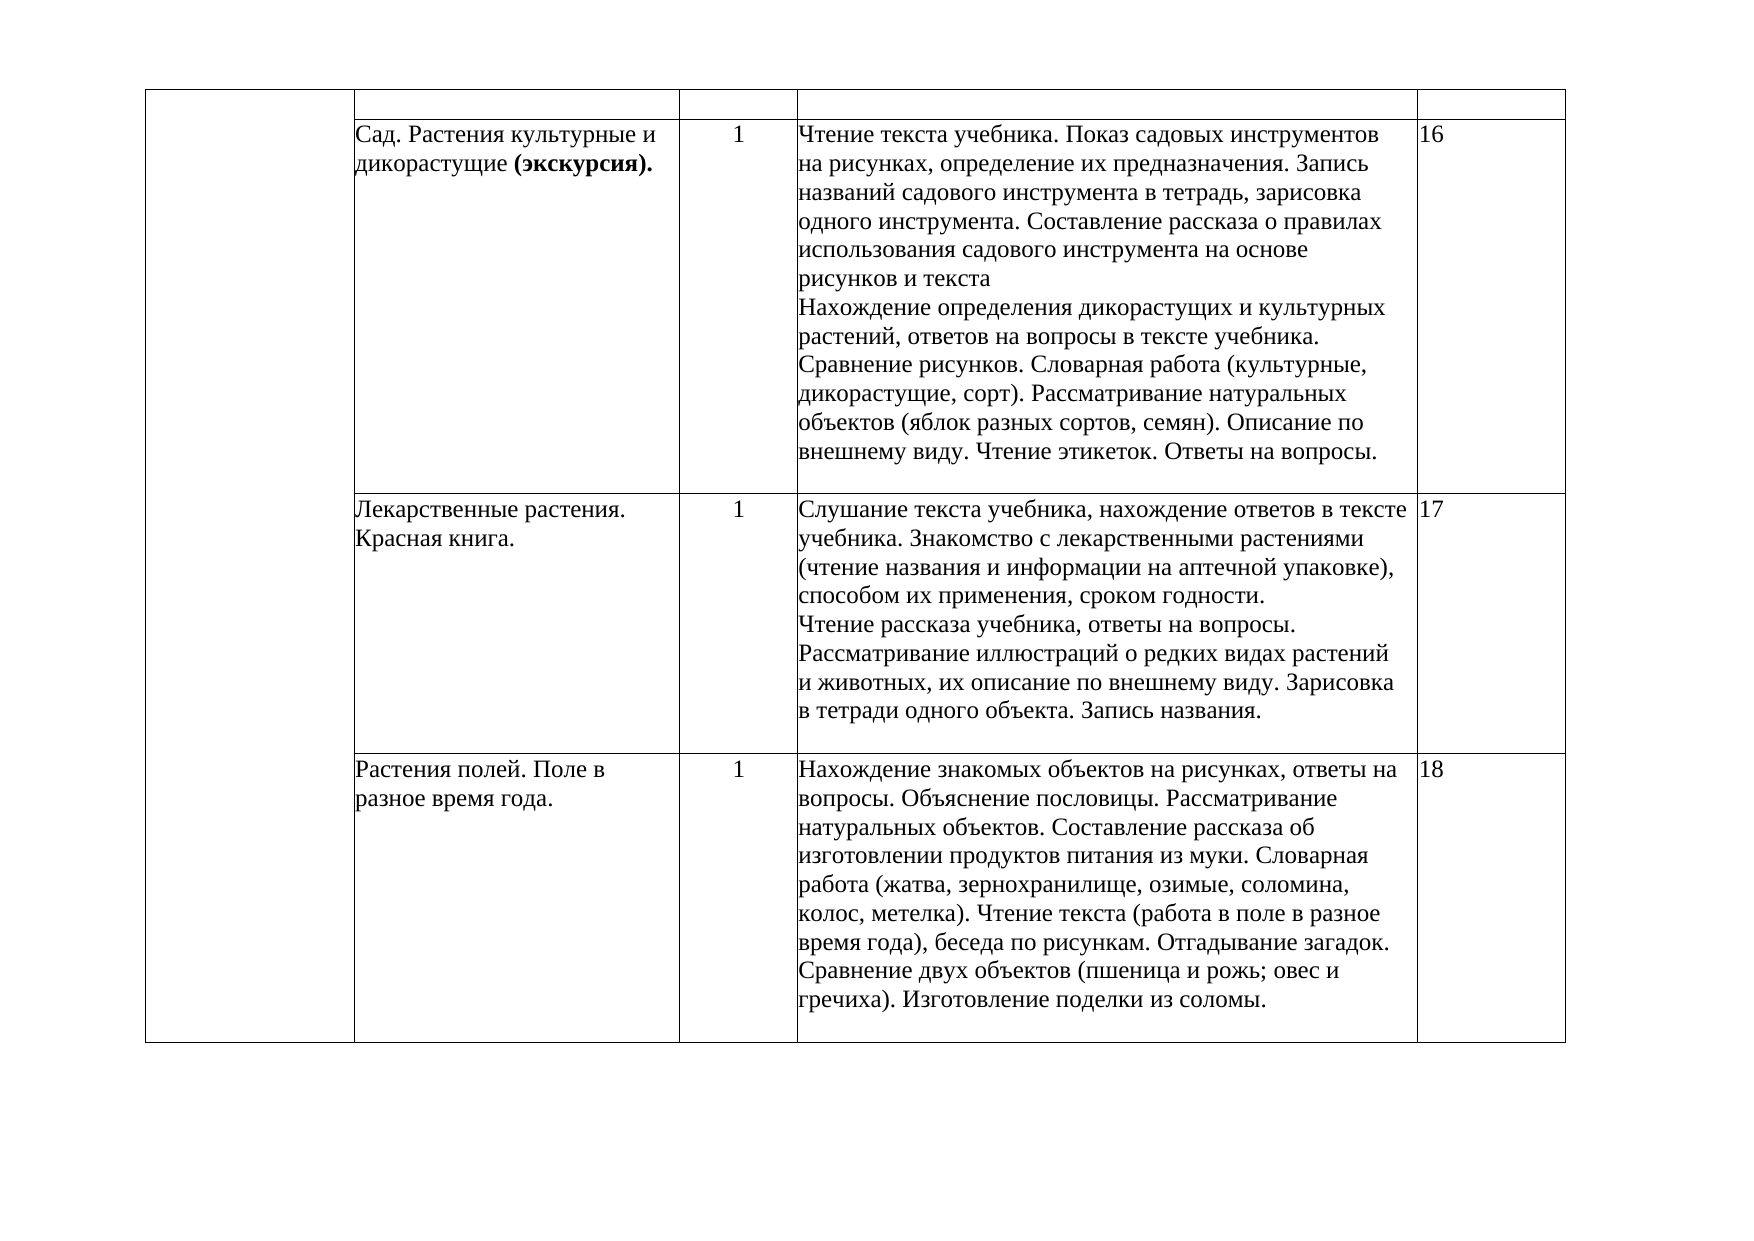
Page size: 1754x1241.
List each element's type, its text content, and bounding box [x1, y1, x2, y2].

table_cell 15 [1418, 90, 1565, 118]
table_cell 16 [1418, 120, 1565, 493]
table_cell 1 [680, 754, 797, 1042]
table_cell 1 [680, 494, 797, 753]
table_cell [798, 90, 1417, 118]
table_cell Растения полей. Поле в разное время года. [355, 754, 679, 1042]
table_cell 18 [1418, 754, 1565, 1042]
table_cell 17 [1418, 494, 1565, 753]
table_cell Лекарственные растения. Красная книга. [355, 494, 679, 753]
table_cell Нахождение знакомых объектов на рисунках, ответы на вопросы. Объяснение пословицы. Рассматривание натуральных объектов. Составление рассказа об изготовлении продуктов питания из муки. Словарная работа (жатва, зернохранилище, озимые, соломина, колос, метелка). Чтение текста (работа в поле в разное время года), беседа по рисункам. Отгадывание загадок. Сравнение двух объектов (пшеница и рожь; овес и гречиха). Изготовление поделки из соломы. [798, 754, 1417, 1042]
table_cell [355, 90, 679, 118]
table_cell Слушание текста учебника, нахождение ответов в тексте учебника. Знакомство с лекарственными растениями (чтение названия и информации на аптечной упаковке), способом их применения, сроком годности. Чтение рассказа учебника, ответы на вопросы. Рассматривание иллюстраций о редких видах растений и животных, их описание по внешнему виду. Зарисовка в тетради одного объекта. Запись названия. [798, 494, 1417, 753]
table_cell 1 [680, 120, 797, 493]
table_cell Чтение текста учебника. Показ садовых инструментов на рисунках, определение их предназначения. Запись названий садового инструмента в тетрадь, зарисовка одного инструмента. Составление рассказа о правилах использования садового инструмента на основе рисунков и текста Нахождение определения дикорастущих и культурных растений, ответов на вопросы в тексте учебника. Сравнение рисунков. Словарная работа (культурные, дикорастущие, сорт). Рассматривание натуральных объектов (яблок разных сортов, семян). Описание по внешнему виду. Чтение этикеток. Ответы на вопросы. [798, 120, 1417, 493]
table_cell Сад. Растения культурные и дикорастущие (экскурсия). [355, 120, 679, 493]
table_cell 1 [680, 90, 797, 118]
